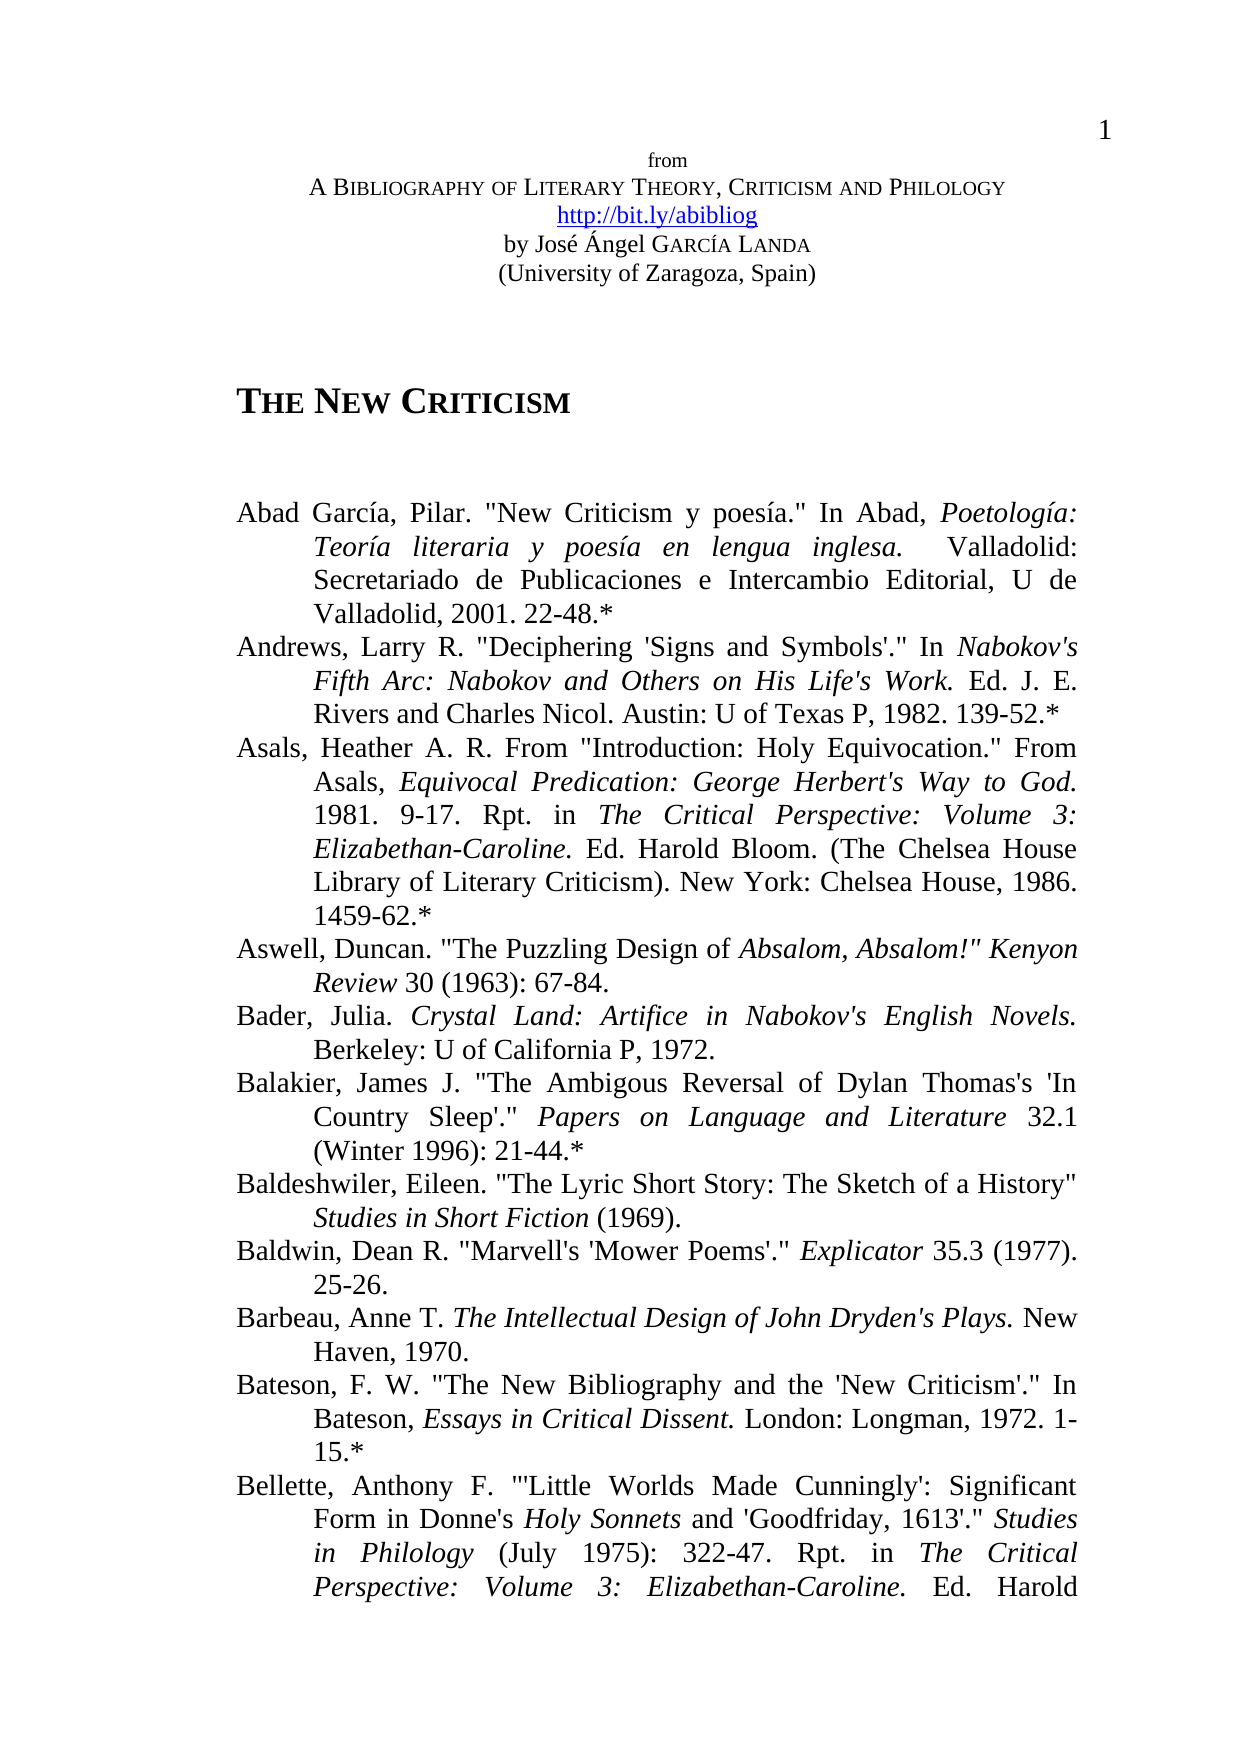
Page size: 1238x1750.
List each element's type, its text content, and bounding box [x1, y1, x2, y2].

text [236, 1468, 1078, 1602]
text Bader, Julia. Crystal Land: Artifice in Nabokov's English Novels. Berkeley: U of California P, 1972. [236, 998, 1078, 1066]
text Baldeshwiler, Eileen. "The Lyric Short Story: The Sketch of a History" Studies in Short Fiction (1969). [236, 1166, 1078, 1233]
text Baldwin, Dean R. "Marvell's 'Mower Poems'." Explicator 35.3 (1977). 25-26. [236, 1233, 1078, 1300]
text Andrews, Larry R. "Deciphering 'Signs and Symbols'." In Nabokov's Fifth Arc: Nabokov and Others on His Life's Work. Ed. J. E. Rivers and Charles Nicol. Austin: U of Texas P, 1982. 139-52.* [236, 629, 1078, 730]
text Aswell, Duncan. "The Puzzling Design of Absalom, Absalom!" Kenyon Review 30 (1963): 67-84. [236, 931, 1078, 998]
text Asals, Heather A. R. From "Introduction: Holy Equivocation." From Asals, Equivocal Predication: George Herbert's Way to God. 1981. 9-17. Rpt. in The Critical Perspective: Volume 3: Elizabethan-Caroline. Ed. Harold Bloom. (The Chelsea House Library of Literary Criticism). New York: Chelsea House, 1986. 1459-62.* [236, 730, 1078, 931]
text from [236, 148, 1078, 172]
text Barbeau, Anne T. The Intellectual Design of John Dryden's Plays. New Haven, 1970. [236, 1300, 1078, 1367]
text Balakier, James J. "The Ambigous Reversal of Dylan Thomas's 'In Country Sleep'." Papers on Language and Literature 32.1 (Winter 1996): 21-44.* [236, 1066, 1078, 1166]
text Abad García, Pilar. "New Criticism y poesía." In Abad, Poetología: Teoría literaria y poesía en lengua inglesa. Valladolid: Secretariado de Publicaciones e Intercambio Editorial, U de Valladolid, 2001. 22-48.* [236, 495, 1078, 629]
text (University of Zaragoza, Spain) [236, 258, 1078, 287]
text A Bibliography of Literary Theory, Criticism and Philology [236, 172, 1078, 201]
text Bateson, F. W. "The New Bibliography and the 'New Criticism'." In Bateson, Essays in Critical Dissent. London: Longman, 1972. 1-15.* [236, 1367, 1078, 1468]
subtitle The New Criticism [236, 379, 1078, 422]
text http://bit.ly/abibliog [236, 201, 1078, 229]
text by José Ángel García Landa [236, 229, 1078, 258]
